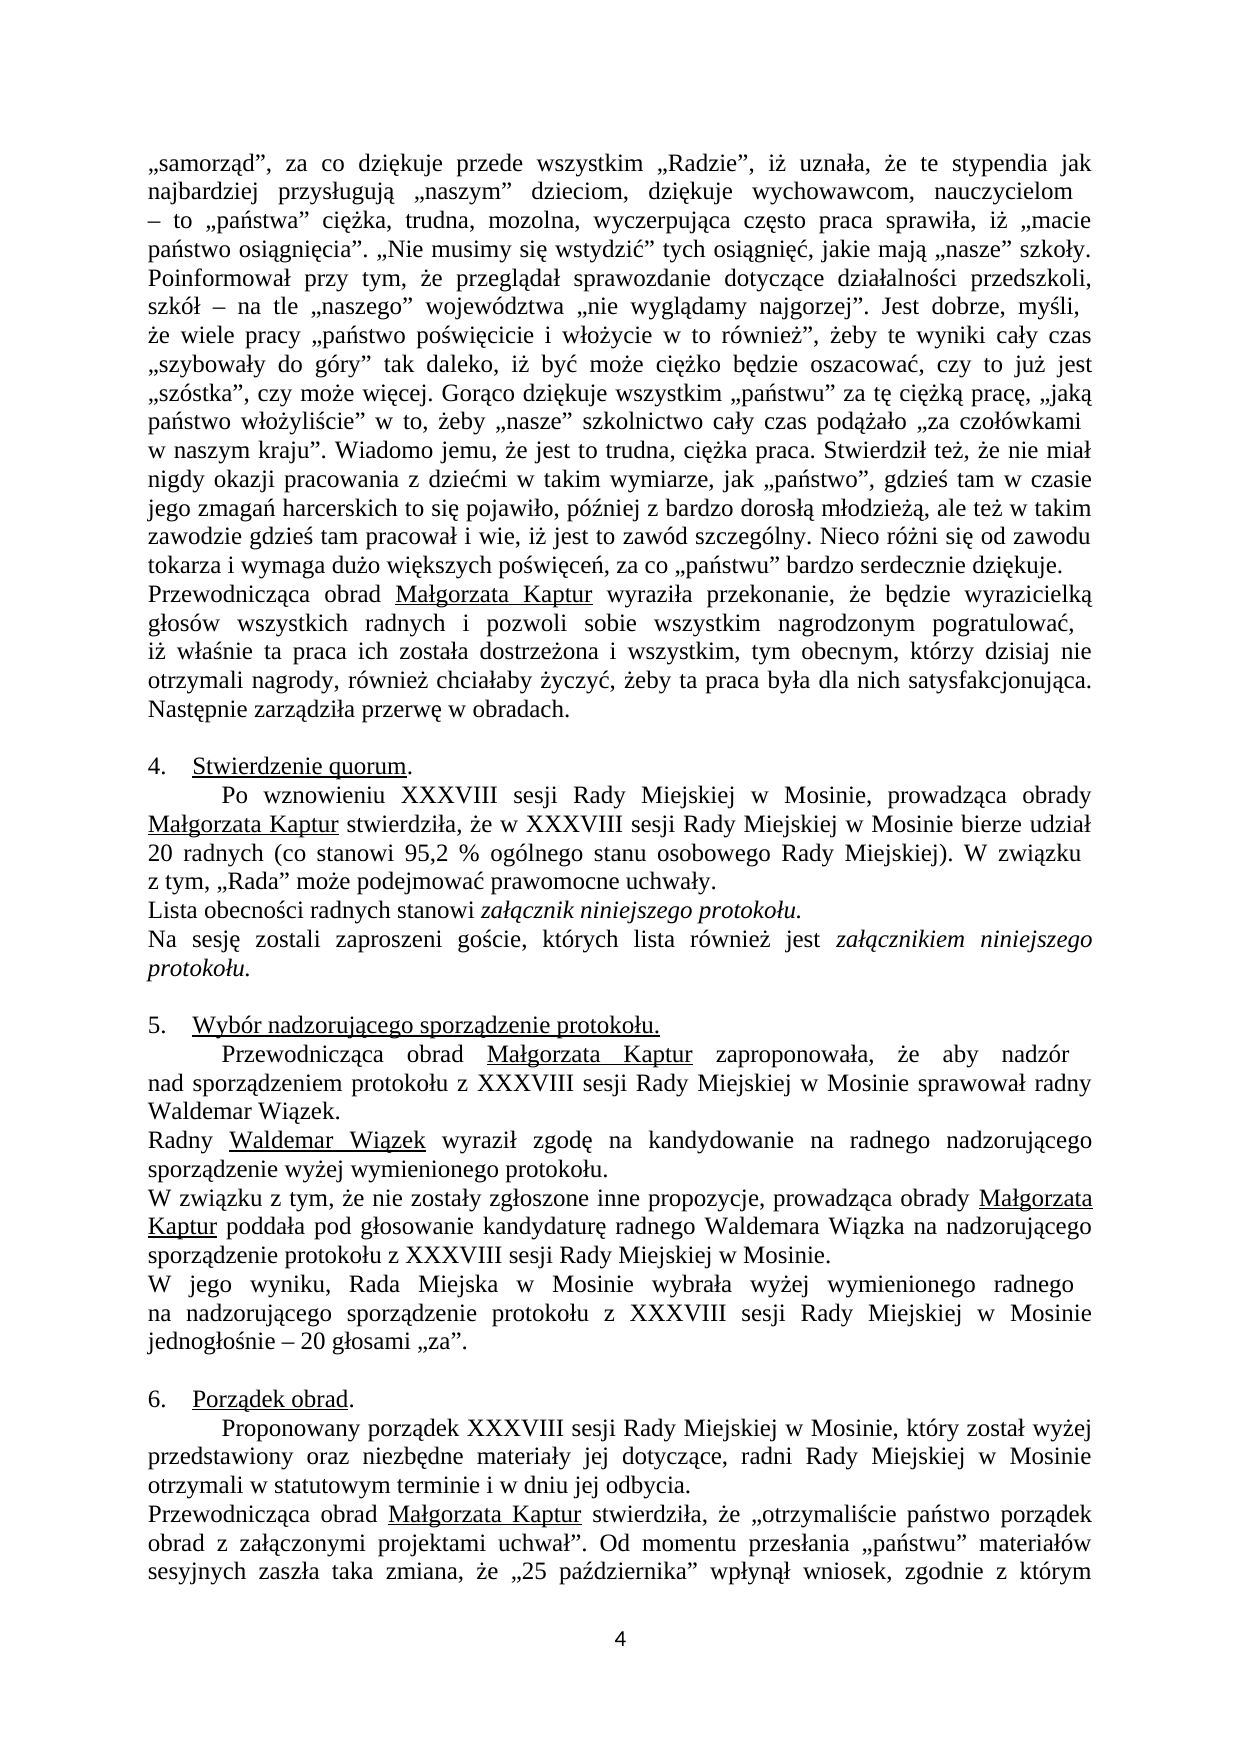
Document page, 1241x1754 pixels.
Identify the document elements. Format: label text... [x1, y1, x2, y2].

list Stwierdzenie quorum. [148, 751, 1093, 780]
text Na sesję zostali zaproszeni goście, których lista również jest załącznikiem niniejszego protokołu. [148, 924, 1093, 981]
text Proponowany porządek XXXVIII sesji Rady Miejskiej w Mosinie, który został wyżej przedstawiony oraz niezbędne materiały jej dotyczące, radni Rady Miejskiej w Mosinie otrzymali w statutowym terminie i w dniu jej odbycia. [148, 1413, 1093, 1499]
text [148, 1499, 1093, 1585]
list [148, 148, 1093, 579]
text Lista obecności radnych stanowi załącznik niniejszego protokołu. [148, 895, 1093, 924]
list Wybór nadzorującego sporządzenie protokołu. [148, 1010, 1093, 1039]
text W związku z tym, że nie zostały zgłoszone inne propozycje, prowadząca obrady Małgorzata Kaptur poddała pod głosowanie kandydaturę radnego Waldemara Wiązka na nadzorującego sporządzenie protokołu z XXXVIII sesji Rady Miejskiej w Mosinie. [148, 1183, 1093, 1269]
text Po wznowieniu XXXVIII sesji Rady Miejskiej w Mosinie, prowadząca obrady Małgorzata Kaptur stwierdziła, że w XXXVIII sesji Rady Miejskiej w Mosinie bierze udział 20 radnych (co stanowi 95,2 % ogólnego stanu osobowego Rady Miejskiej). W związku z tym, „Rada” może podejmować prawomocne uchwały. [148, 780, 1093, 895]
list Przewodnicząca obrad Małgorzata Kaptur wyraziła przekonanie, że będzie wyrazicielką głosów wszystkich radnych i pozwoli sobie wszystkim nagrodzonym pogratulować, iż właśnie ta praca ich została dostrzeżona i wszystkim, tym obecnym, którzy dzisiaj nie otrzymali nagrody, również chciałaby życzyć, żeby ta praca była dla nich satysfakcjonująca. Następnie zarządziła przerwę w obradach. [148, 579, 1093, 723]
list Porządek obrad. [148, 1384, 1093, 1413]
text W jego wyniku, Rada Miejska w Mosinie wybrała wyżej wymienionego radnego na nadzorującego sporządzenie protokołu z XXXVIII sesji Rady Miejskiej w Mosinie jednogłośnie – 20 głosami „za”. [148, 1269, 1093, 1355]
text Radny Waldemar Wiązek wyraził zgodę na kandydowanie na radnego nadzorującego sporządzenie wyżej wymienionego protokołu. [148, 1125, 1093, 1183]
text Przewodnicząca obrad Małgorzata Kaptur zaproponowała, że aby nadzór nad sporządzeniem protokołu z XXXVIII sesji Rady Miejskiej w Mosinie sprawował radny Waldemar Wiązek. [148, 1039, 1093, 1125]
